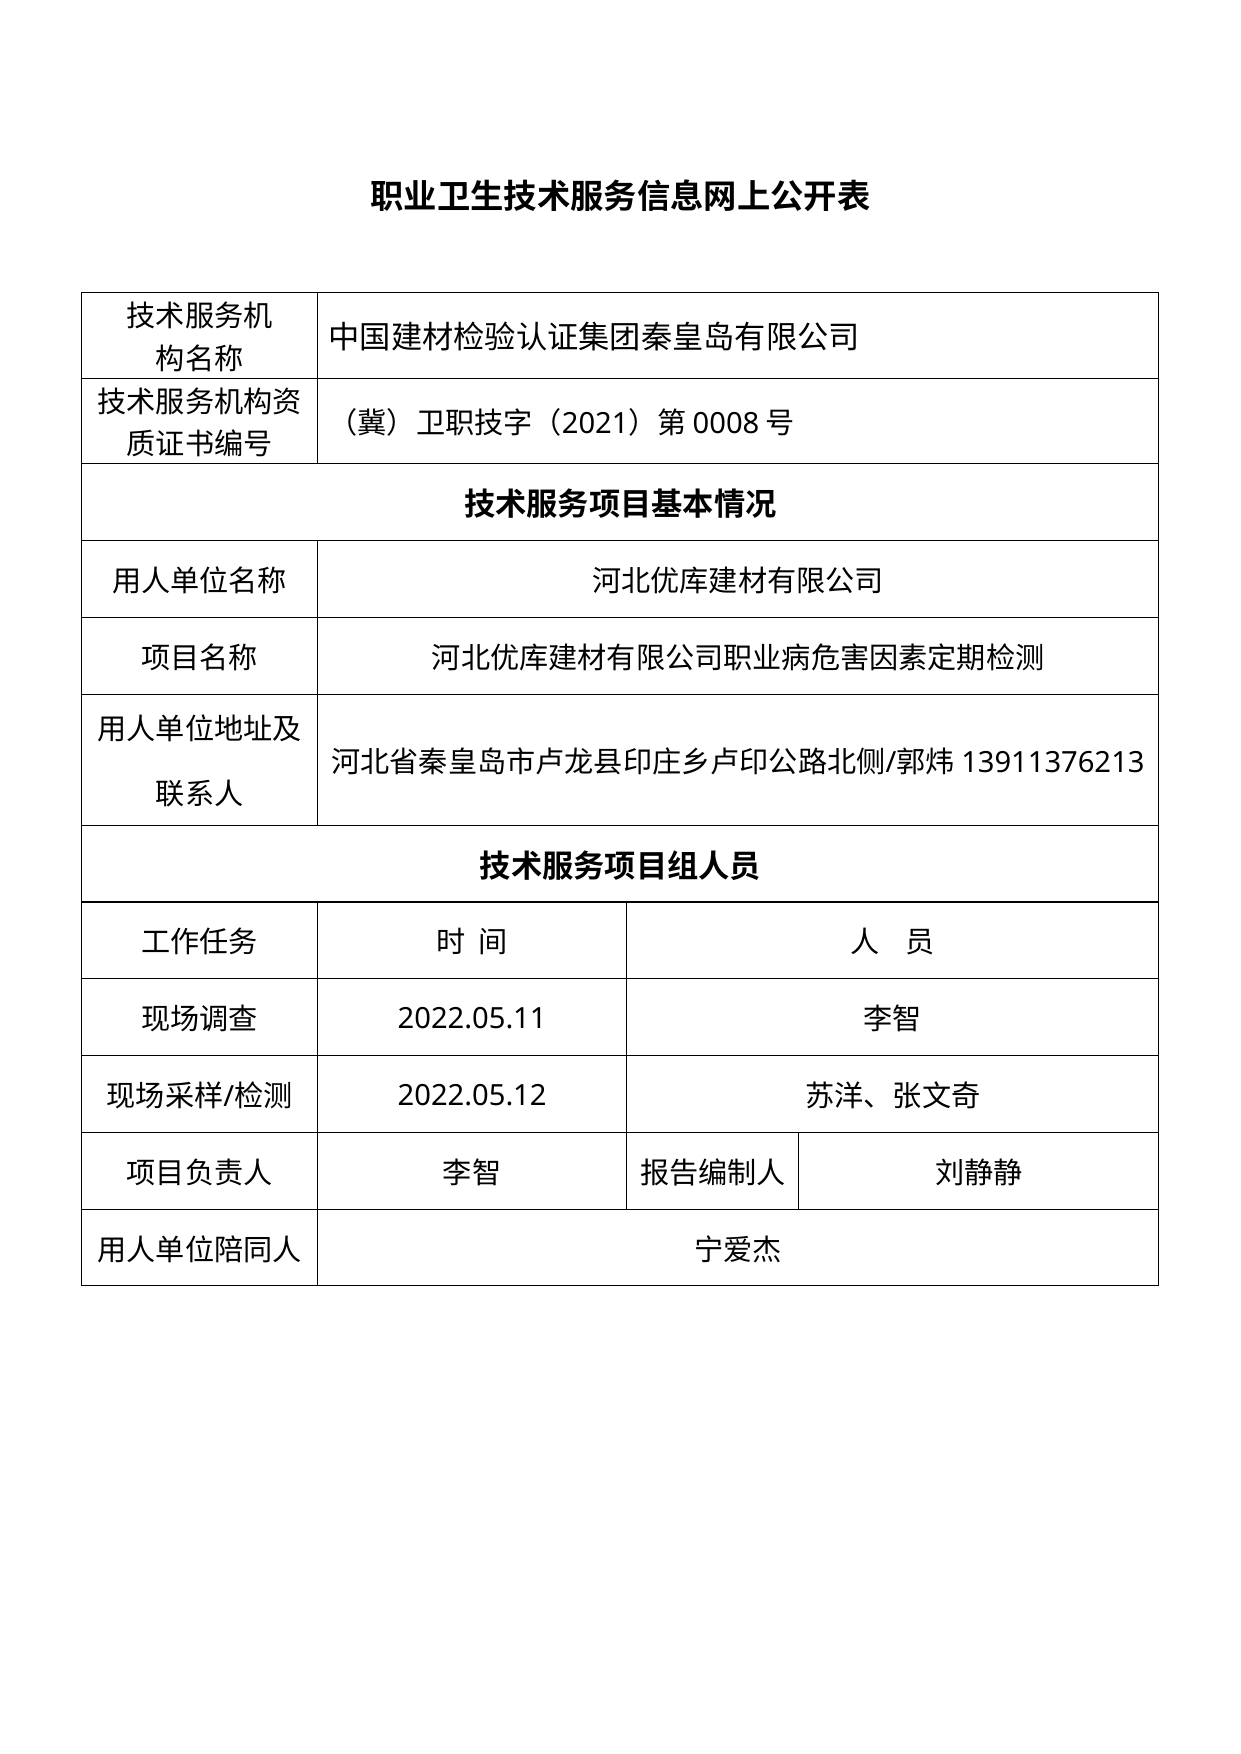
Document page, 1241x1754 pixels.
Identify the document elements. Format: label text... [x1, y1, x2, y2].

table_cell 刘静静 [799, 1133, 1158, 1208]
table_cell 用人单位陪同人 [82, 1210, 317, 1285]
table_cell 技术服务机构资质证书编号 [82, 379, 317, 463]
table_cell 人 员 [627, 903, 1158, 978]
table_cell 河北优库建材有限公司职业病危害因素定期检测 [318, 618, 1158, 693]
table_cell 2022.05.11 [318, 979, 626, 1055]
table_cell 项目名称 [82, 618, 317, 693]
table_cell 用人单位名称 [82, 541, 317, 617]
text 职业卫生技术服务信息网上公开表 [187, 162, 1053, 227]
table_cell 李智 [318, 1133, 626, 1208]
table_cell 2022.05.12 [318, 1056, 626, 1132]
table_cell 宁爱杰 [318, 1210, 1158, 1285]
table_cell 时 间 [318, 903, 626, 978]
table_cell （冀）卫职技字（2021）第0008号 [318, 379, 1158, 463]
table_cell 河北优库建材有限公司 [318, 541, 1158, 617]
table_cell 苏洋、张文奇 [627, 1056, 1158, 1132]
table_cell 河北省秦皇岛市卢龙县印庄乡卢印公路北侧/郭炜 13911376213 [318, 695, 1158, 824]
table_cell 用人单位地址及联系人 [82, 695, 317, 824]
table_cell 工作任务 [82, 903, 317, 978]
table_cell 项目负责人 [82, 1133, 317, 1208]
table_cell 现场调查 [82, 979, 317, 1055]
table_header 中国建材检验认证集团秦皇岛有限公司 [318, 293, 1158, 378]
table_cell 技术服务项目基本情况 [82, 464, 1158, 540]
table_cell 报告编制人 [627, 1133, 798, 1208]
table_cell 技术服务项目组人员 [82, 826, 1158, 901]
table_cell 现场采样/检测 [82, 1056, 317, 1132]
table_cell 李智 [627, 979, 1158, 1055]
table_header 技术服务机 构名称 [82, 293, 317, 378]
